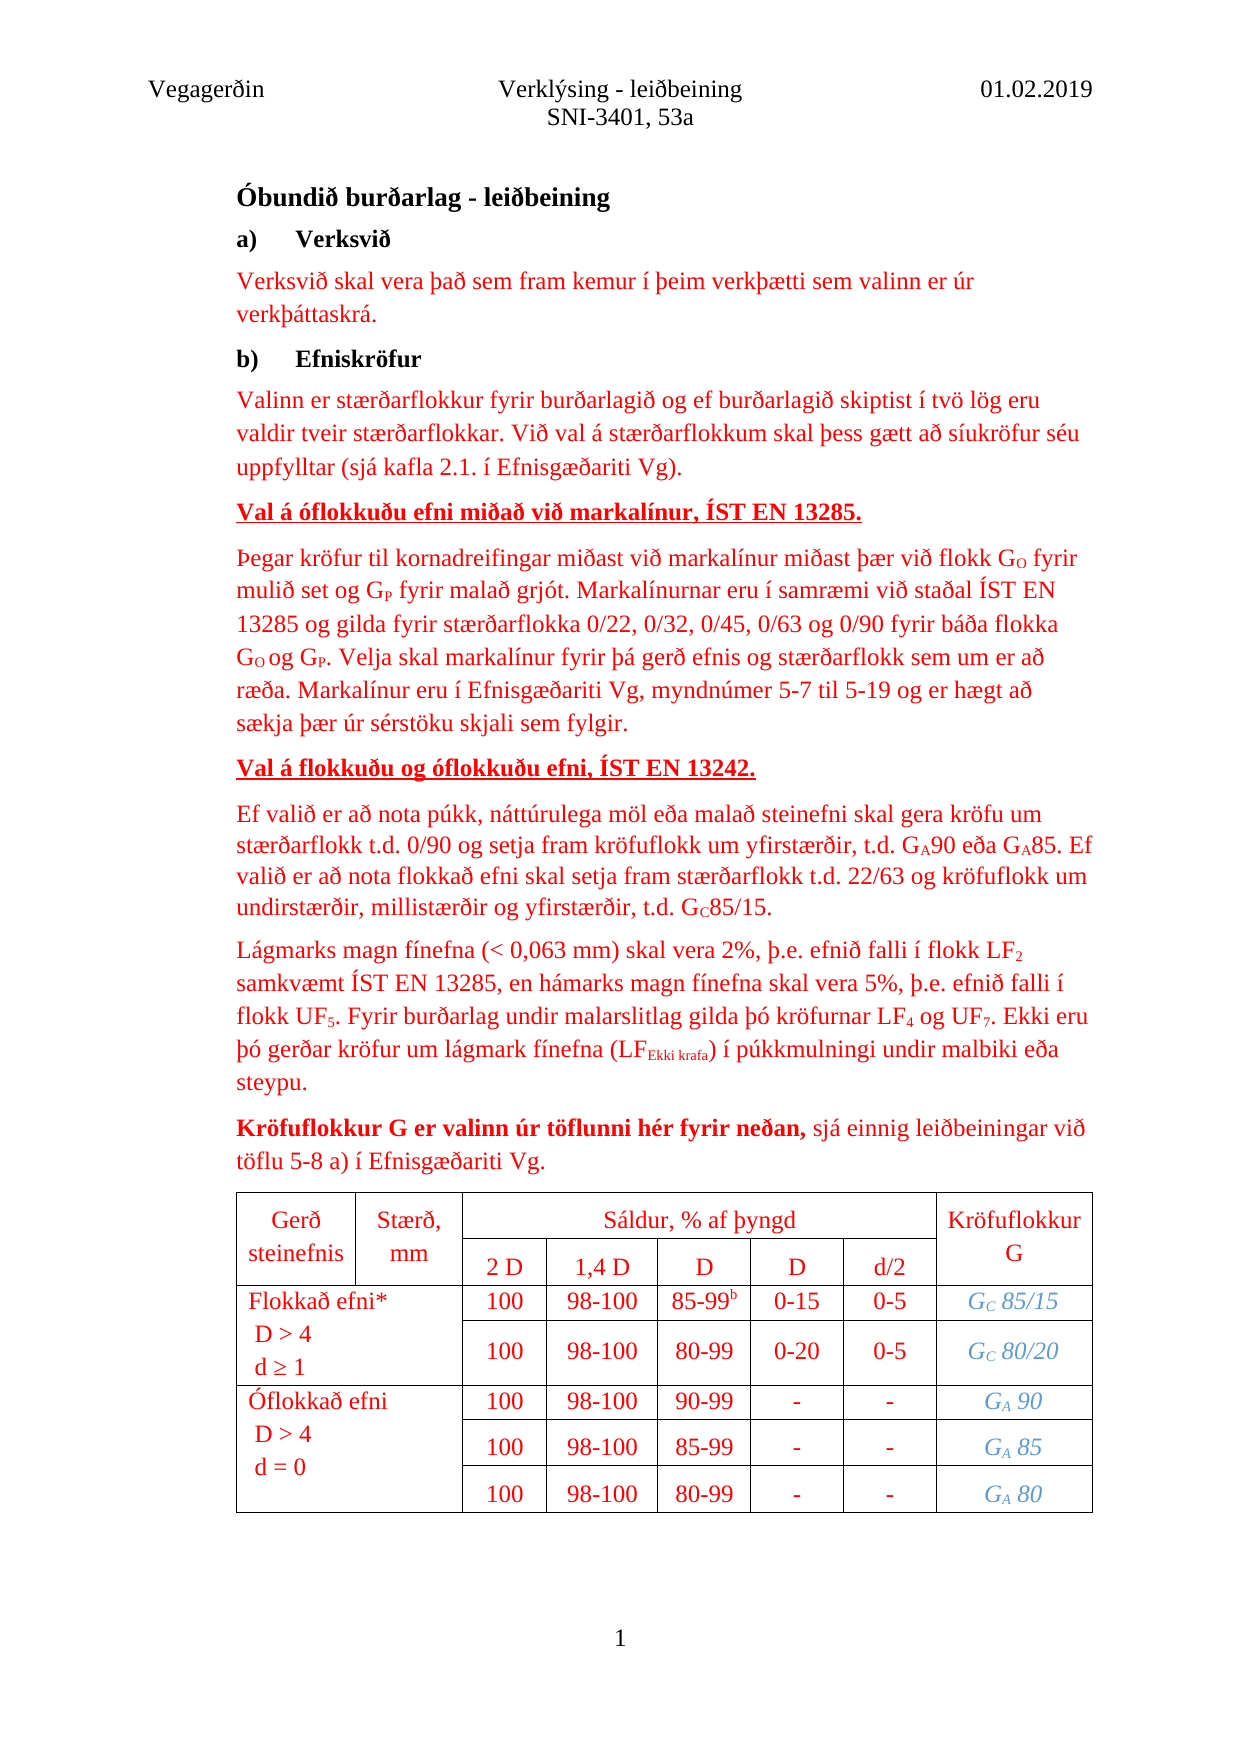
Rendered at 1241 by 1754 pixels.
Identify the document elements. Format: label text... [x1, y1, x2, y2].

text Val á óflokkuðu efni miðað við markalínur, ÍST EN 13285. [236, 497, 1093, 526]
table_cell 90-99 [658, 1386, 750, 1419]
table_cell 98-100 [547, 1286, 657, 1319]
table_cell - [844, 1420, 936, 1465]
table_cell 0-20 [751, 1321, 843, 1385]
text Ef valið er að nota púkk, náttúrulega möl eða malað steinefni skal gera kröfu um stærðarflokk t.d. 0/90 og setja fram kröfuflokk um yfirstærðir, t.d. GA90 eða GA85. Ef valið er að nota flokkað efni skal setja fram stærðarflokk t.d. 22/63 og kröfuflokk um undirstærðir, millistærðir og yfirstærðir, t.d. GC85/15. [236, 799, 1093, 921]
table_cell - [844, 1466, 936, 1512]
table_cell 2 D [463, 1239, 546, 1285]
text Verksvið skal vera það sem fram kemur í þeim verkþætti sem valinn er úr verkþáttaskrá. [236, 266, 1093, 327]
table_cell 100 [463, 1420, 546, 1465]
table_cell 100 [463, 1286, 546, 1319]
text a) Verksvið [236, 224, 1093, 253]
table_cell GC 80/20 [937, 1321, 1092, 1385]
table_cell 0-5 [844, 1286, 936, 1319]
table_cell D [658, 1239, 750, 1285]
table_cell D [751, 1239, 843, 1285]
table_header Sáldur, % af þyngd [463, 1193, 936, 1238]
text Valinn er stærðarflokkur fyrir burðarlagið og ef burðarlagið skiptist í tvö lög eru valdir tveir stærðarflokkar. Við val á stærðarflokkum skal þess gætt að síukröfur séu uppfylltar (sjá kafla 2.1. í Efnisgæðariti Vg). [236, 386, 1093, 480]
table_header Kröfuflokkur G [937, 1193, 1092, 1285]
text Þegar kröfur til kornadreifingar miðast við markalínur miðast þær við flokk GO fyrir mulið set og GP fyrir malað grjót. Markalínurnar eru í samræmi við staðal ÍST EN 13285 og gilda fyrir stærðarflokka 0/22, 0/32, 0/45, 0/63 og 0/90 fyrir báða flokka GO og GP. Velja skal markalínur fyrir þá gerð efnis og stærðarflokk sem um er að ræða. Markalínur eru í Efnisgæðariti Vg, myndnúmer 5-7 til 5-19 og er hægt að sækja þær úr sérstöku skjali sem fylgir. [236, 543, 1093, 736]
table_header Gerð steinefnis [237, 1193, 355, 1285]
table_cell 98-100 [547, 1466, 657, 1512]
table_cell 80-99 [658, 1321, 750, 1385]
table_cell d/2 [844, 1239, 936, 1285]
table_cell 80-99 [658, 1466, 750, 1512]
table_cell 100 [463, 1466, 546, 1512]
table_cell - [751, 1466, 843, 1512]
table_cell 85-99 [658, 1420, 750, 1465]
table_header Stærð, mm [356, 1193, 462, 1285]
table_cell 1,4 D [547, 1239, 657, 1285]
table_cell 98-100 [547, 1386, 657, 1419]
table_cell - [751, 1420, 843, 1465]
table_cell 0-15 [751, 1286, 843, 1319]
table_cell 100 [463, 1386, 546, 1419]
table_cell 100 [463, 1321, 546, 1385]
text b) Efniskröfur [236, 344, 1093, 373]
table_cell GA 85 [937, 1420, 1092, 1465]
table_cell Flokkað efni* D > 4 d ≥ 1 [237, 1286, 462, 1385]
text Lágmarks magn fínefna (< 0,063 mm) skal vera 2%, þ.e. efnið falli í flokk LF2 samkvæmt ÍST EN 13285, en hámarks magn fínefna skal vera 5%, þ.e. efnið falli í flokk UF5. Fyrir burðarlag undir malarslitlag gilda þó kröfurnar LF4 og UF7. Ekki eru þó gerðar kröfur um lágmark fínefna (LFEkki krafa) í púkkmulningi undir malbiki eða steypu. [236, 935, 1093, 1096]
table_cell GA 80 [937, 1466, 1092, 1512]
table_cell 98-100 [547, 1321, 657, 1385]
table_cell 85-99b [658, 1286, 750, 1319]
subtitle Óbundið burðarlag - leiðbeining [236, 181, 1093, 212]
text Kröfuflokkur G er valinn úr töflunni hér fyrir neðan, sjá einnig leiðbeiningar við töflu 5-8 a) í Efnisgæðariti Vg. [236, 1113, 1093, 1175]
table_cell 0-5 [844, 1321, 936, 1385]
table_cell GC 85/15 [937, 1286, 1092, 1319]
table_cell Óflokkað efni D > 4 d = 0 [237, 1386, 462, 1512]
table_cell GA 90 [937, 1386, 1092, 1419]
table_cell - [844, 1386, 936, 1419]
table_cell - [751, 1386, 843, 1419]
table_cell 98-100 [547, 1420, 657, 1465]
text Val á flokkuðu og óflokkuðu efni, ÍST EN 13242. [236, 753, 1093, 782]
